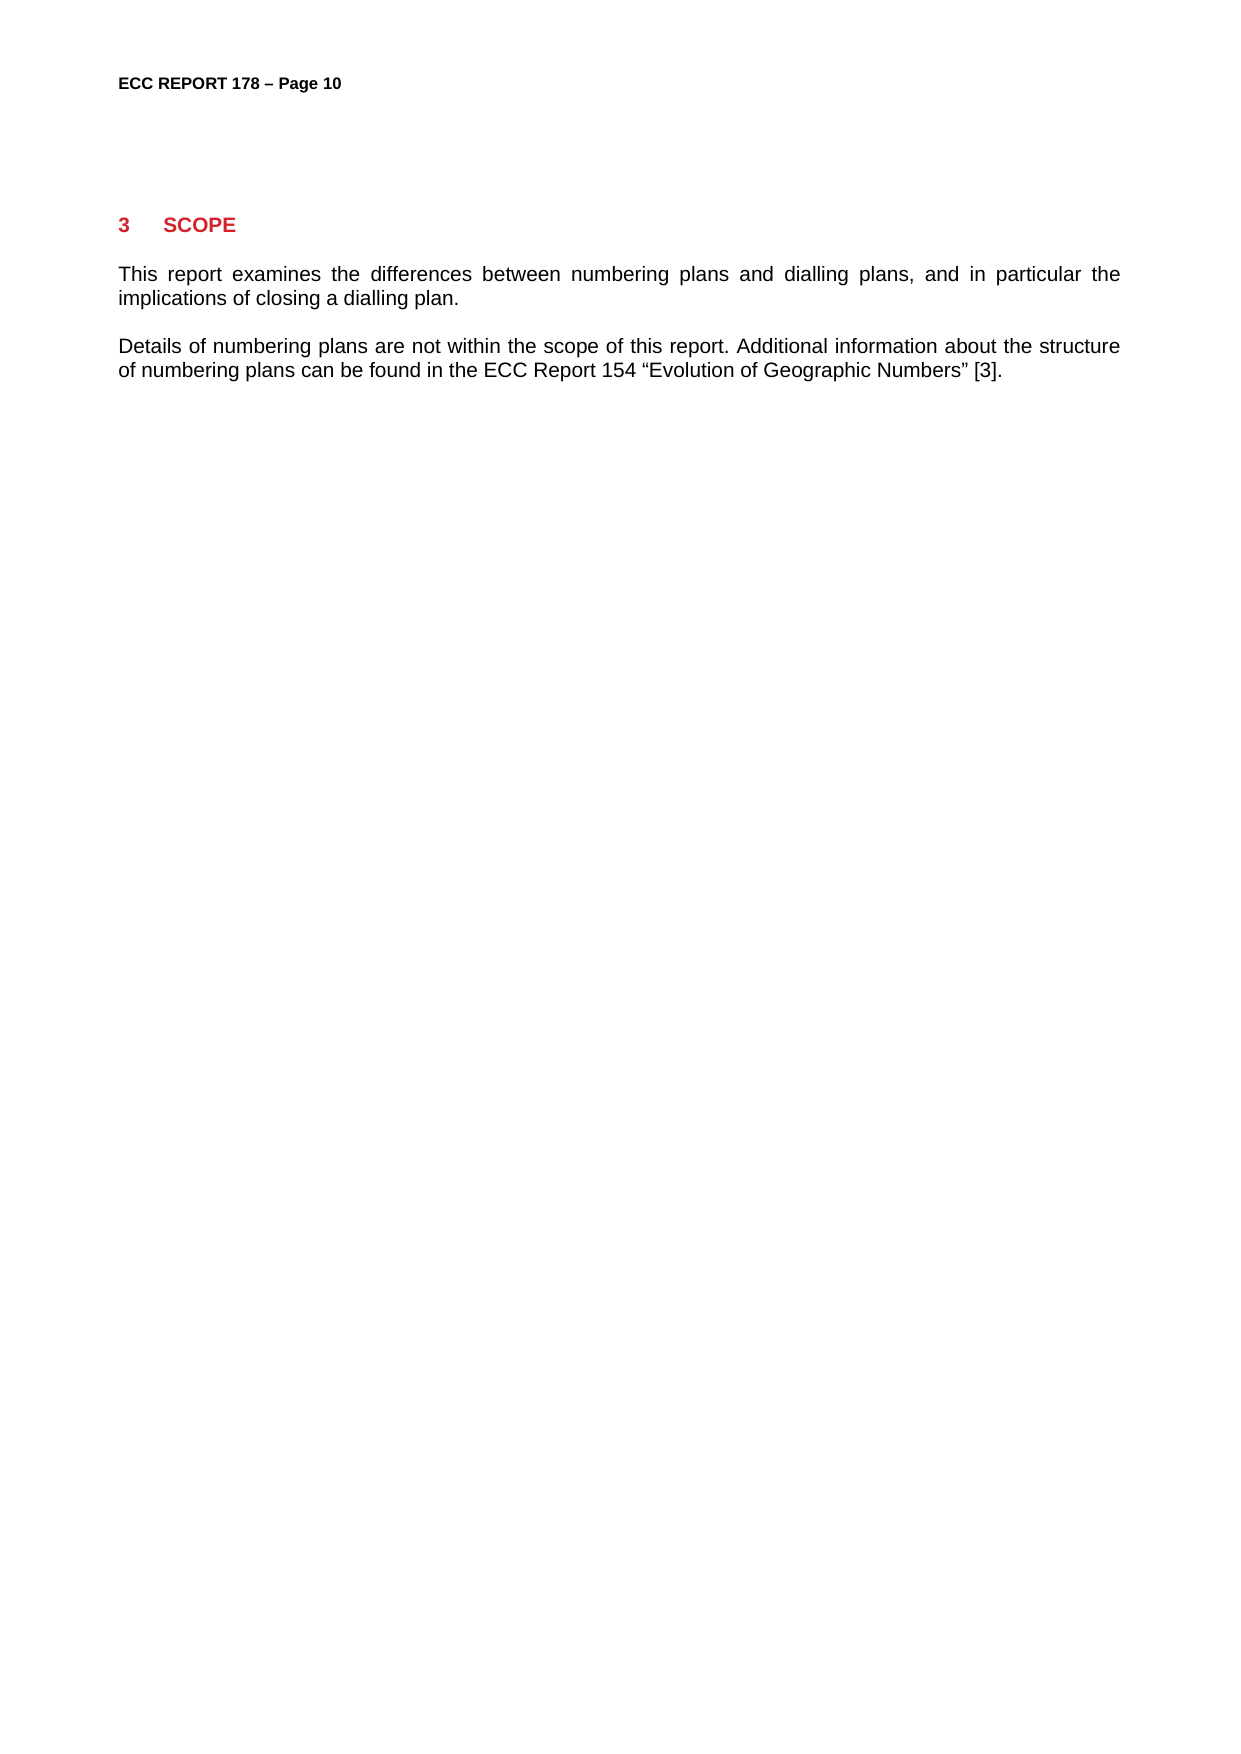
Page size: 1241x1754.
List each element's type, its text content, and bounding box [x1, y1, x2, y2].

text Details of numbering plans are not within the scope of this report. Additional information about the structure of numbering plans can be found in the ECC Report 154 “Evolution of Geographic Numbers” [3]. [118, 334, 1122, 382]
text This report examines the differences between numbering plans and dialling plans, and in particular the implications of closing a dialling plan. [118, 261, 1122, 309]
subtitle Scope [118, 212, 1122, 236]
